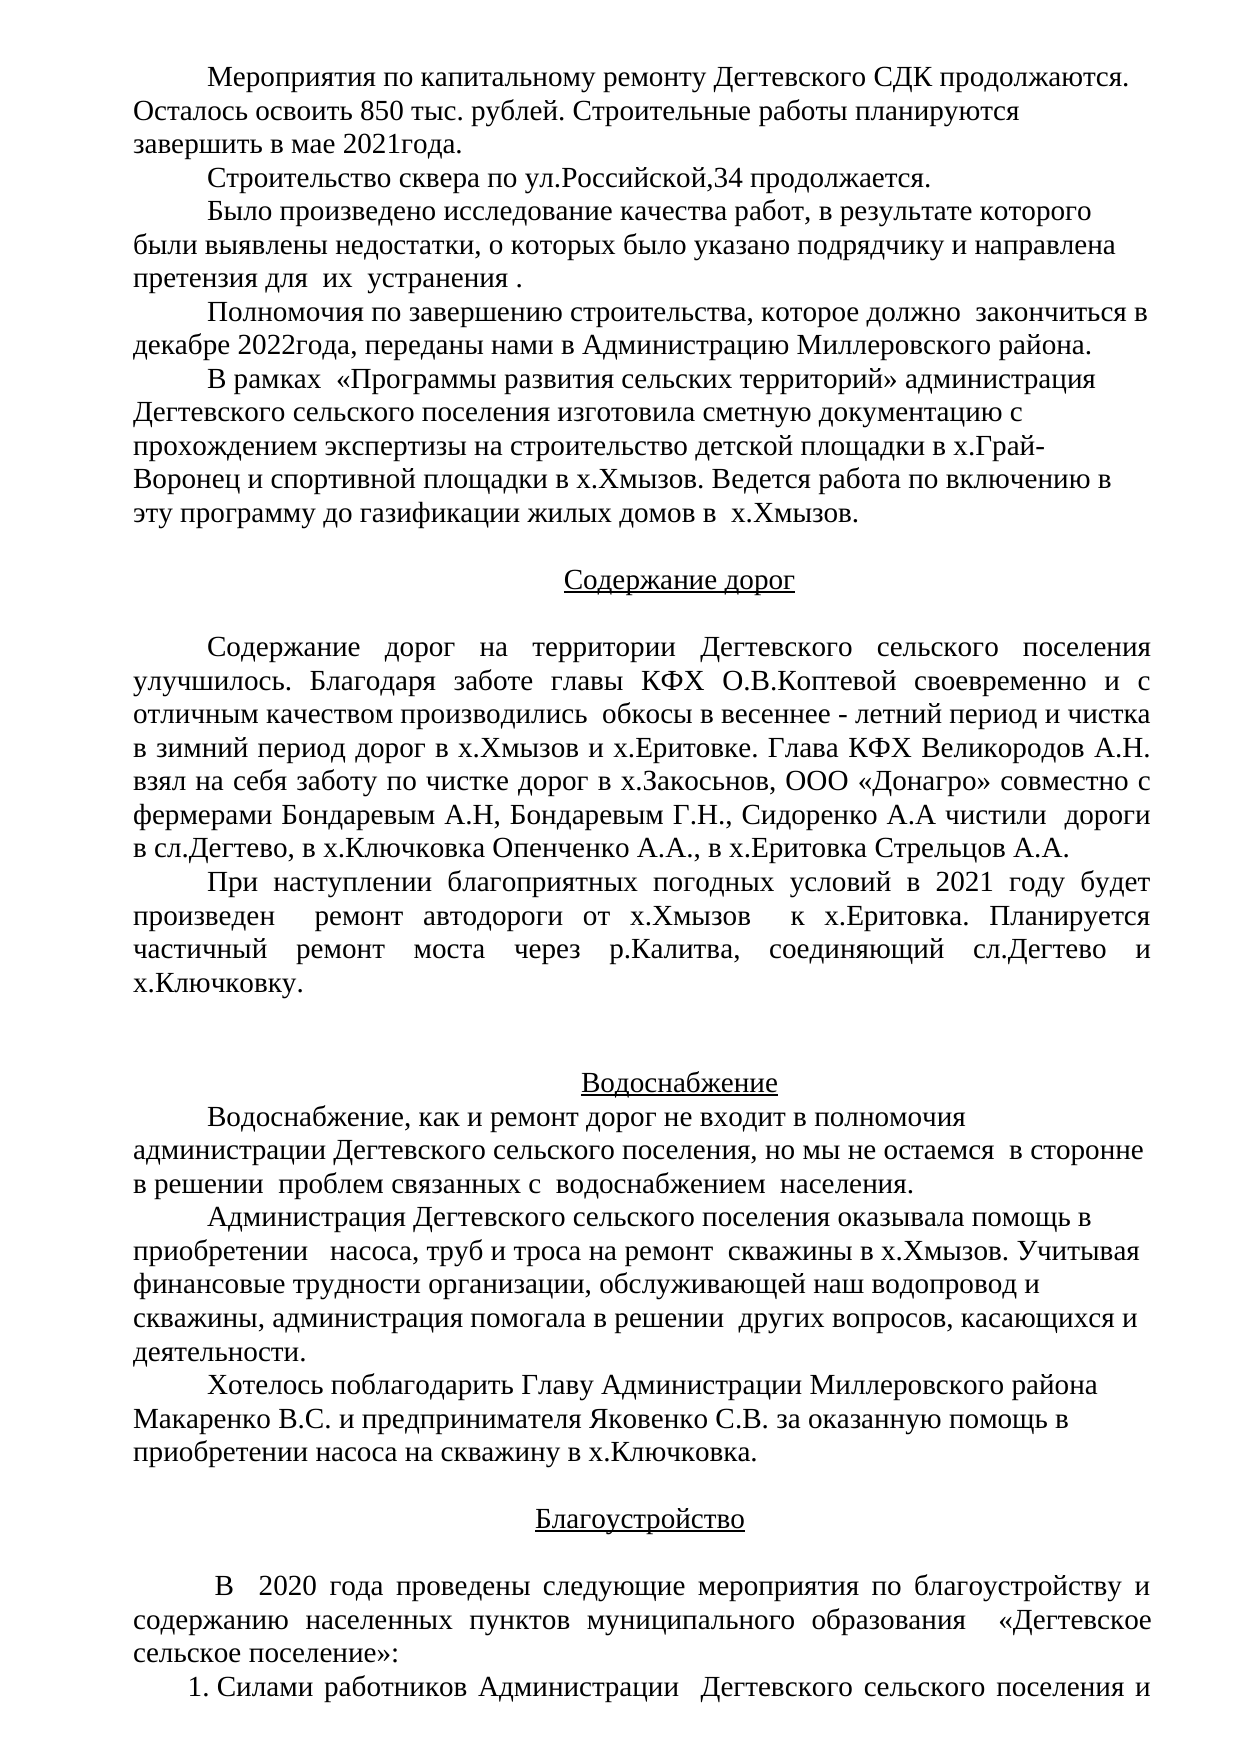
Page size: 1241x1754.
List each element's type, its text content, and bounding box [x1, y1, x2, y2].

text Водоснабжение [133, 1065, 1152, 1099]
text Содержание дорог на территории Дегтевского сельского поселения улучшилось. Благодаря заботе главы КФХ О.В.Коптевой своевременно и с отличным качеством производились обкосы в весеннее - летний период и чистка в зимний период дорог в х.Хмызов и х.Еритовке. Глава КФХ Великородов А.Н. взял на себя заботу по чистке дорог в х.Закосьнов, ООО «Донагро» совместно с фермерами Бондаревым А.Н, Бондаревым Г.Н., Сидоренко А.А чистили дороги в сл.Дегтево, в х.Ключковка Опенченко А.А., в х.Еритовка Стрельцов А.А. [133, 629, 1152, 864]
text Содержание дорог [133, 562, 1152, 596]
text При наступлении благоприятных погодных условий в 2021 году будет произведен ремонт автодороги от х.Хмызов к х.Еритовка. Планируется частичный ремонт моста через р.Калитва, соединяющий сл.Дегтево и х.Ключковку. [133, 864, 1152, 998]
text Полномочия по завершению строительства, которое должно закончиться в декабре 2022года, переданы нами в Администрацию Миллеровского района. [133, 294, 1152, 361]
text Благоустройство [133, 1501, 1152, 1535]
text Хотелось поблагодарить Главу Администрации Миллеровского района Макаренко В.С. и предпринимателя Яковенко С.В. за оказанную помощь в приобретении насоса на скважину в х.Ключковка. [133, 1367, 1152, 1468]
text Строительство сквера по ул.Российской,34 продолжается. [133, 160, 1152, 193]
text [133, 1568, 1152, 1703]
text В рамках «Программы развития сельских территорий» администрация Дегтевского сельского поселения изготовила сметную документацию с прохождением экспертизы на строительство детской площадки в х.Грай-Воронец и спортивной площадки в х.Хмызов. Ведется работа по включению в эту программу до газификации жилых домов в х.Хмызов. [133, 361, 1152, 529]
text Водоснабжение, как и ремонт дорог не входит в полномочия администрации Дегтевского сельского поселения, но мы не остаемся в сторонне в решении проблем связанных с водоснабжением населения. [133, 1099, 1152, 1199]
text Мероприятия по капитальному ремонту Дегтевского СДК продолжаются. Осталось освоить 850 тыс. рублей. Строительные работы планируются завершить в мае 2021года. [133, 59, 1152, 160]
text Администрация Дегтевского сельского поселения оказывала помощь в приобретении насоса, труб и троса на ремонт скважины в х.Хмызов. Учитывая финансовые трудности организации, обслуживающей наш водопровод и скважины, администрация помогала в решении других вопросов, касающихся и деятельности. [133, 1199, 1152, 1367]
text Было произведено исследование качества работ, в результате которого были выявлены недостатки, о которых было указано подрядчику и направлена претензия для их устранения . [133, 193, 1152, 294]
